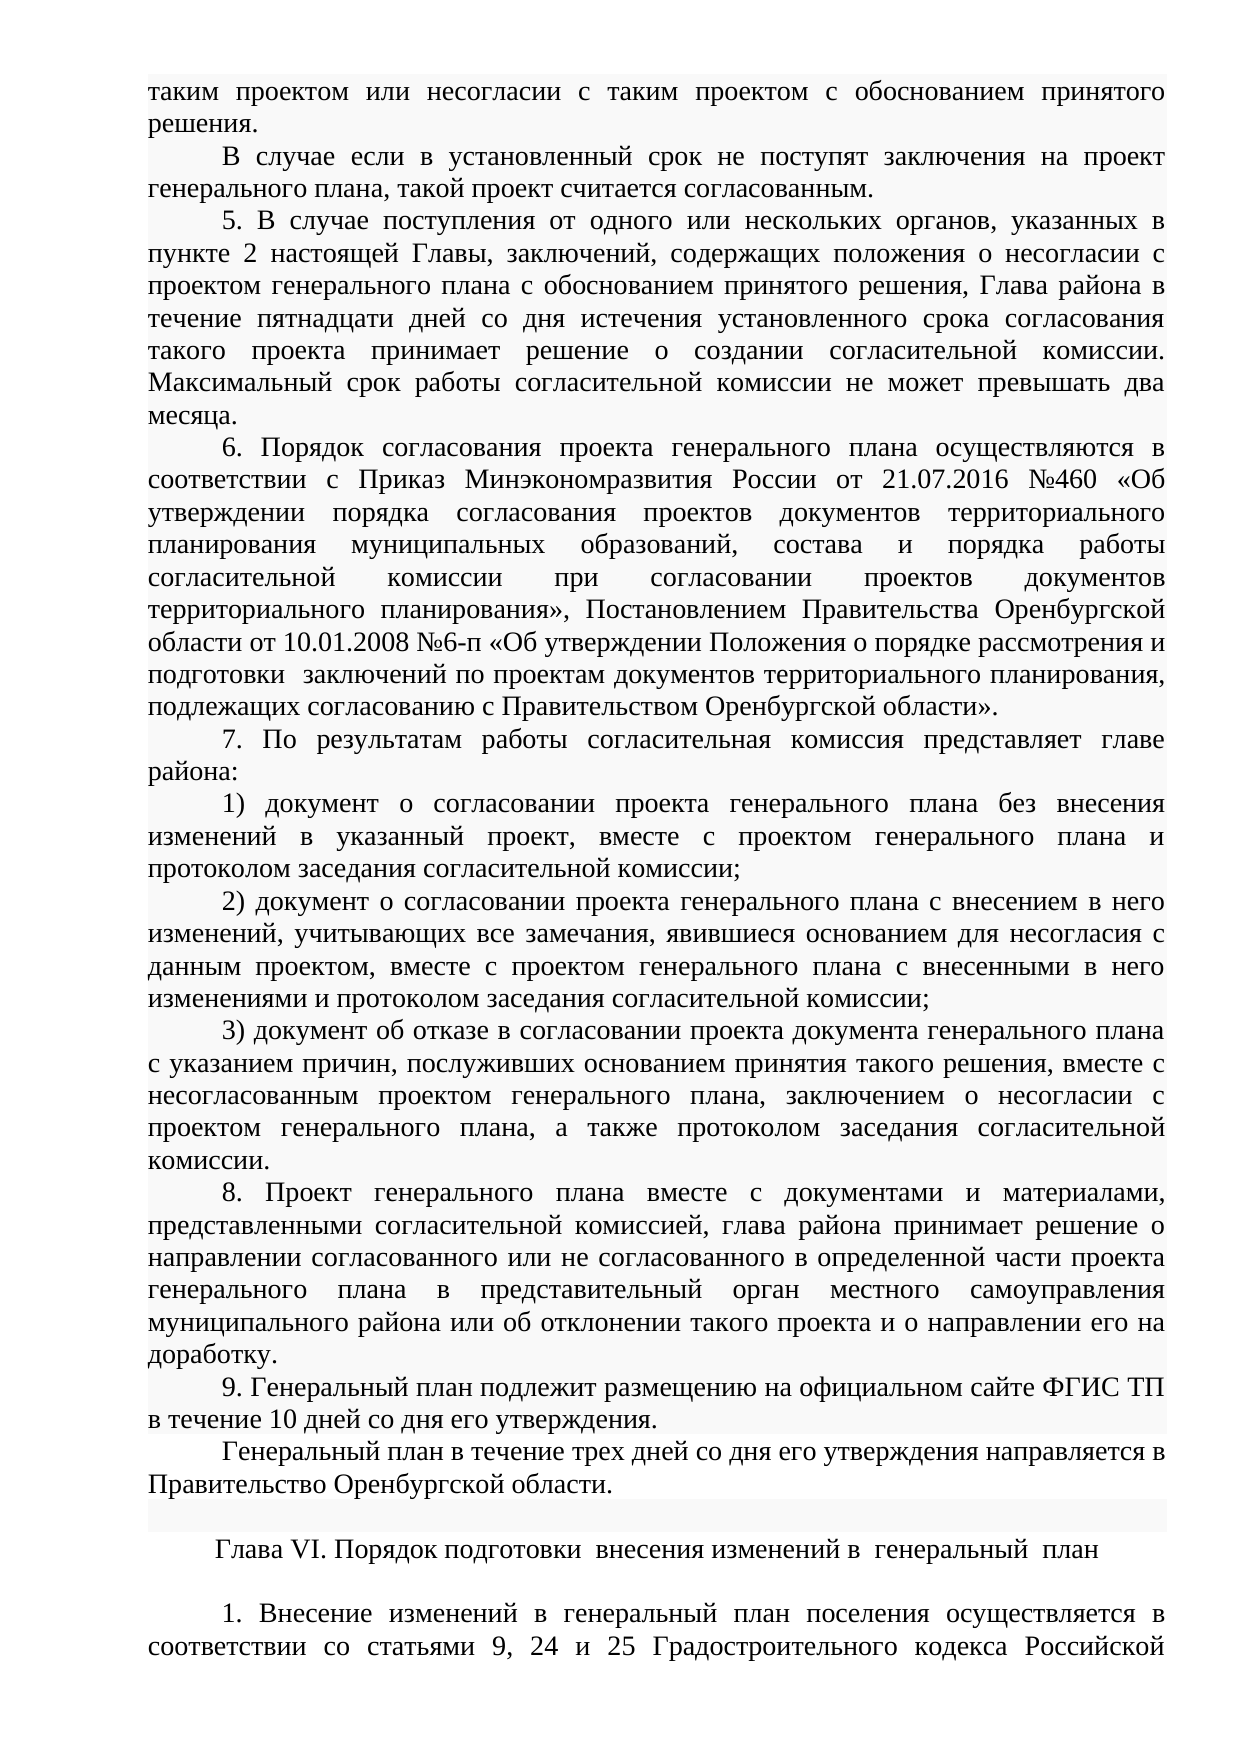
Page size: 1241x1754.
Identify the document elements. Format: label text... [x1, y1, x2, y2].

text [148, 1596, 1167, 1661]
text Генеральный план в течение трех дней со дня его утверждения направляется в Правительство Оренбургской области. [148, 1434, 1167, 1499]
text Глава VI. Порядок подготовки внесения изменений в генеральный план [148, 1532, 1167, 1564]
text 7. По результатам работы согласительная комиссия представляет главе района: [148, 722, 1167, 787]
text 5. В случае поступления от одного или нескольких органов, указанных в пункте 2 настоящей Главы, заключений, содержащих положения о несогласии с проектом генерального плана с обоснованием принятого решения, Глава района в течение пятнадцати дней со дня истечения установленного срока согласования такого проекта принимает решение о создании согласительной комиссии. Максимальный срок работы согласительной комиссии не может превышать два месяца. [148, 203, 1167, 430]
text 6. Порядок согласования проекта генерального плана осуществляются в соответствии с Приказ Минэкономразвития России от 21.07.2016 №460 «Об утверждении порядка согласования проектов документов территориального планирования муниципальных образований, состава и порядка работы согласительной комиссии при согласовании проектов документов территориального планирования», Постановлением Правительства Оренбургской области от 10.01.2008 №6-п «Об утверждении Положения о порядке рассмотрения и подготовки заключений по проектам документов территориального планирования, подлежащих согласованию с Правительством Оренбургской области». [148, 430, 1167, 722]
text В случае если в установленный срок не поступят заключения на проект генерального плана, такой проект считается согласованным. [148, 139, 1167, 203]
text 1) документ о согласовании проекта генерального плана без внесения изменений в указанный проект, вместе с проектом генерального плана и протоколом заседания согласительной комиссии; [148, 787, 1167, 884]
text 2) документ о согласовании проекта генерального плана с внесением в него изменений, учитывающих все замечания, явившиеся основанием для несогласия с данным проектом, вместе с проектом генерального плана с внесенными в него изменениями и протоколом заседания согласительной комиссии; [148, 884, 1167, 1013]
text 9. Генеральный план подлежит размещению на официальном сайте ФГИС ТП в течение 10 дней со дня его утверждения. [148, 1370, 1167, 1434]
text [148, 74, 1167, 139]
text 3) документ об отказе в согласовании проекта документа генерального плана с указанием причин, послуживших основанием принятия такого решения, вместе с несогласованным проектом генерального плана, заключением о несогласии с проектом генерального плана, а также протоколом заседания согласительной комиссии. [148, 1013, 1167, 1175]
text 8. Проект генерального плана вместе с документами и материалами, представленными согласительной комиссией, глава района принимает решение о направлении согласованного или не согласованного в определенной части проекта генерального плана в представительный орган местного самоуправления муниципального района или об отклонении такого проекта и о направлении его на доработку. [148, 1175, 1167, 1370]
